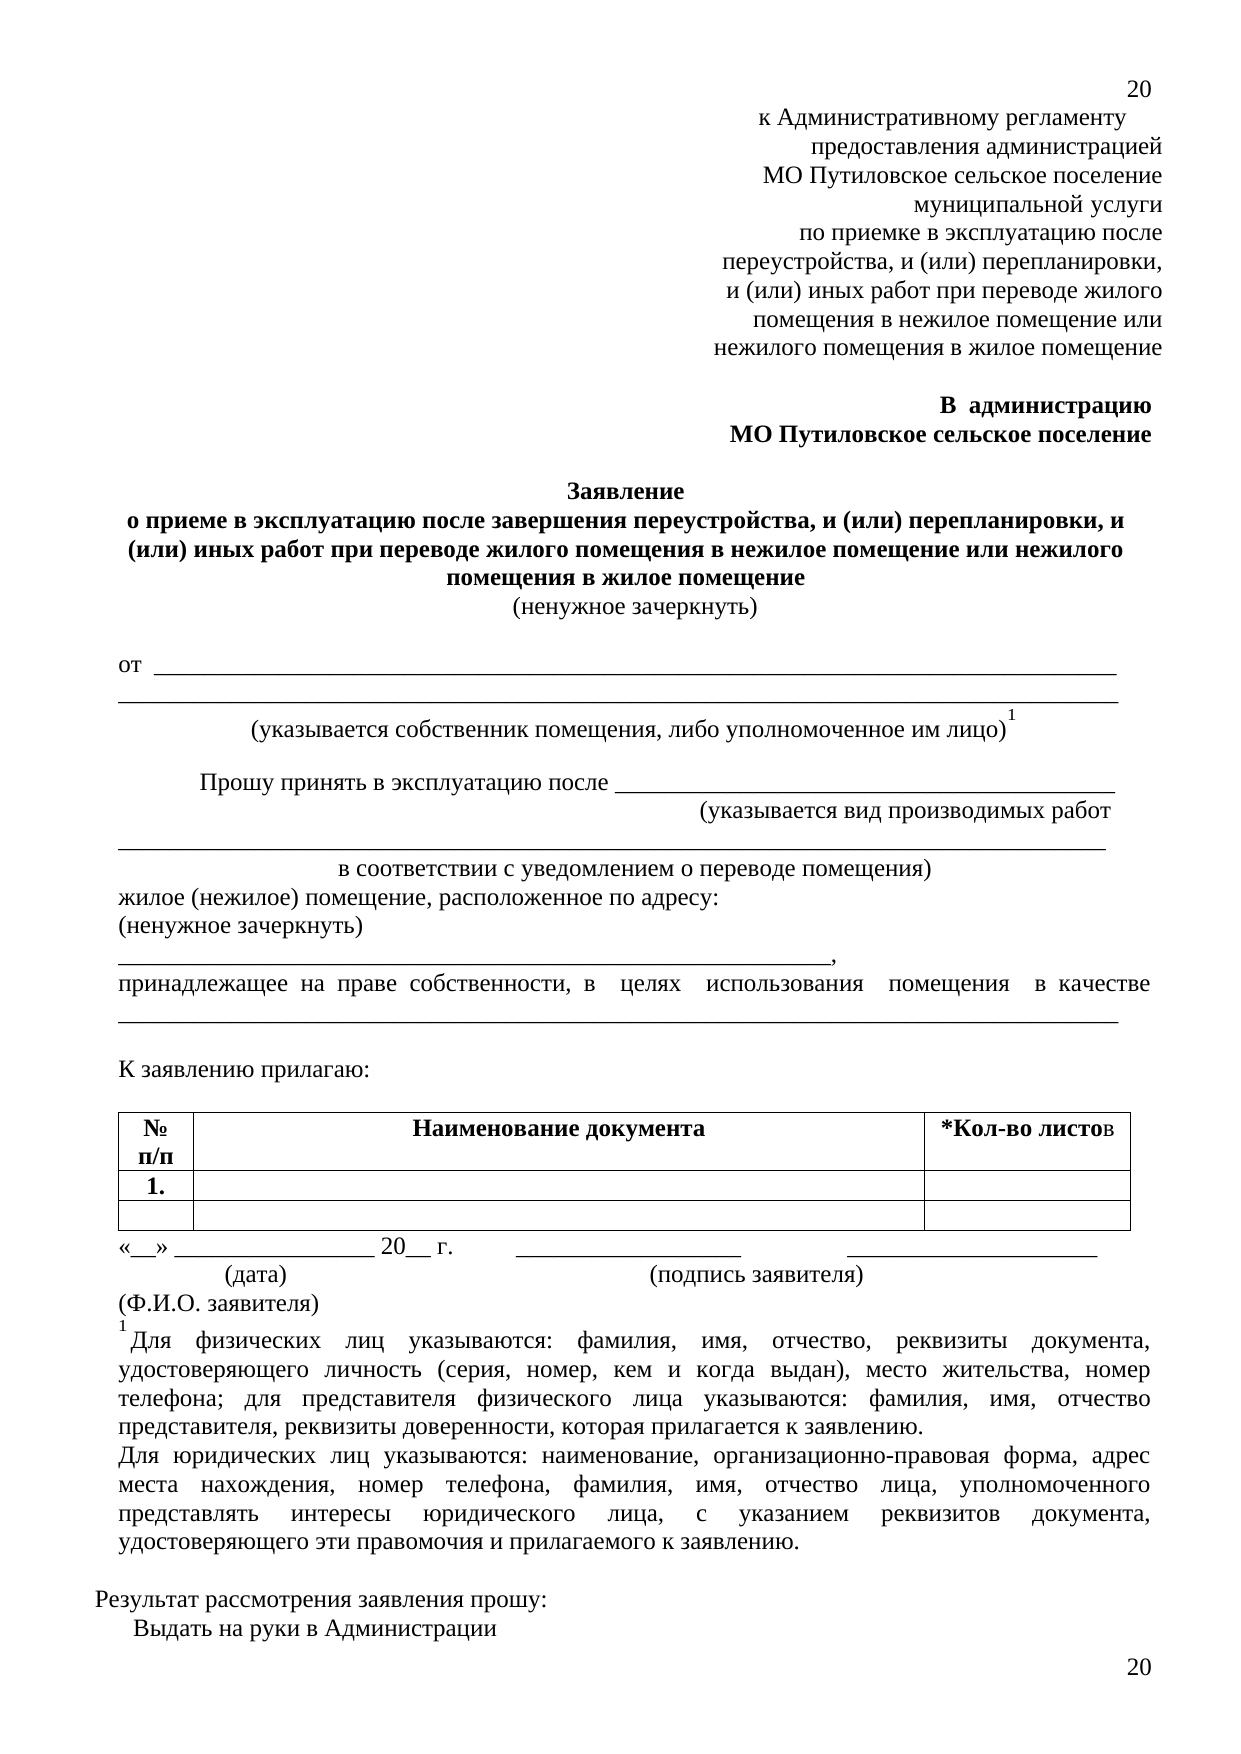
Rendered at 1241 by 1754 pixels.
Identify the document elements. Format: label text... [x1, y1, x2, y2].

text К заявлению прилагаю: [118, 1054, 1152, 1083]
table_cell [194, 1171, 924, 1200]
table_cell [925, 1171, 1130, 1200]
title  Выдать на руки в Администрации [59, 1613, 1152, 1641]
text от _____________________________________________________________________________ [118, 649, 1152, 677]
text (указывается вид производимых работ [118, 795, 1152, 824]
text Для физических лиц указываются: фамилия, имя, отчество, реквизиты документа, удостоверяющего личность (серия, номер, кем и когда выдан), место жительства, номер телефона; для представителя физического лица указываются: фамилия, имя, отчество представителя, реквизиты доверенности, которая прилагается к заявлению. [118, 1317, 1152, 1440]
title переустройства, и (или) перепланировки, [118, 246, 1162, 275]
table_cell [194, 1201, 924, 1230]
text Прошу принять в эксплуатацию после ________________________________________ [118, 767, 1152, 795]
text «__» ________________ 20__ г. __________________ ____________________ [118, 1231, 1152, 1259]
title и (или) иных работ при переводе жилого [118, 275, 1162, 304]
title муниципальной услуги [118, 189, 1162, 217]
text В администрацию [620, 390, 1152, 419]
text МО Путиловское сельское поселение [620, 419, 1152, 447]
text Для юридических лиц указываются: наименование, организационно-правовая форма, адрес места нахождения, номер телефона, фамилия, имя, отчество лица, уполномоченного представлять интересы юридического лица, с указанием реквизитов документа, удостоверяющего эти правомочия и прилагаемого к заявлению. [118, 1440, 1152, 1555]
table_cell [119, 1201, 193, 1230]
text ________________________________________________________________________________ [118, 677, 1152, 706]
table_cell 1. [119, 1171, 193, 1200]
title предоставления администрацией [118, 131, 1162, 160]
text _______________________________________________________________________________ [118, 824, 1152, 853]
text (ненужное зачеркнуть) [118, 910, 1152, 939]
text Заявление о приеме в эксплуатацию после завершения переустройства, и (или) перепланировки, и (или) иных работ при переводе жилого помещения в нежилое помещение или нежилого помещения в жилое помещение [99, 476, 1152, 591]
title к Административному регламенту [118, 102, 1162, 131]
text в соответствии с уведомлением о переводе помещения) [118, 853, 1152, 882]
table_header *Кол-во листов [925, 1113, 1130, 1170]
title по приемке в эксплуатацию после [118, 217, 1162, 246]
table_header № п/п [119, 1113, 193, 1170]
text (ненужное зачеркнуть) [118, 591, 1152, 620]
text (дата) (подпись заявителя) (Ф.И.О. заявителя) [118, 1259, 1152, 1317]
table_cell [925, 1201, 1130, 1230]
title нежилого помещения в жилое помещение [118, 332, 1162, 361]
text принадлежащее на праве собственности, в целях использования помещения в качестве ________________________________________________________________________________ [118, 968, 1152, 1025]
text _________________________________________________________, [118, 939, 1152, 968]
text (указывается собственник помещения, либо уполномоченное им лицо) [118, 706, 1152, 743]
table_header Наименование документа [194, 1113, 924, 1170]
title Результат рассмотрения заявления прошу: [59, 1584, 1152, 1613]
title МО Путиловское сельское поселение [118, 160, 1162, 189]
title помещения в нежилое помещение или [118, 304, 1162, 332]
text жилое (нежилое) помещение, расположенное по адресу: [118, 882, 1181, 910]
